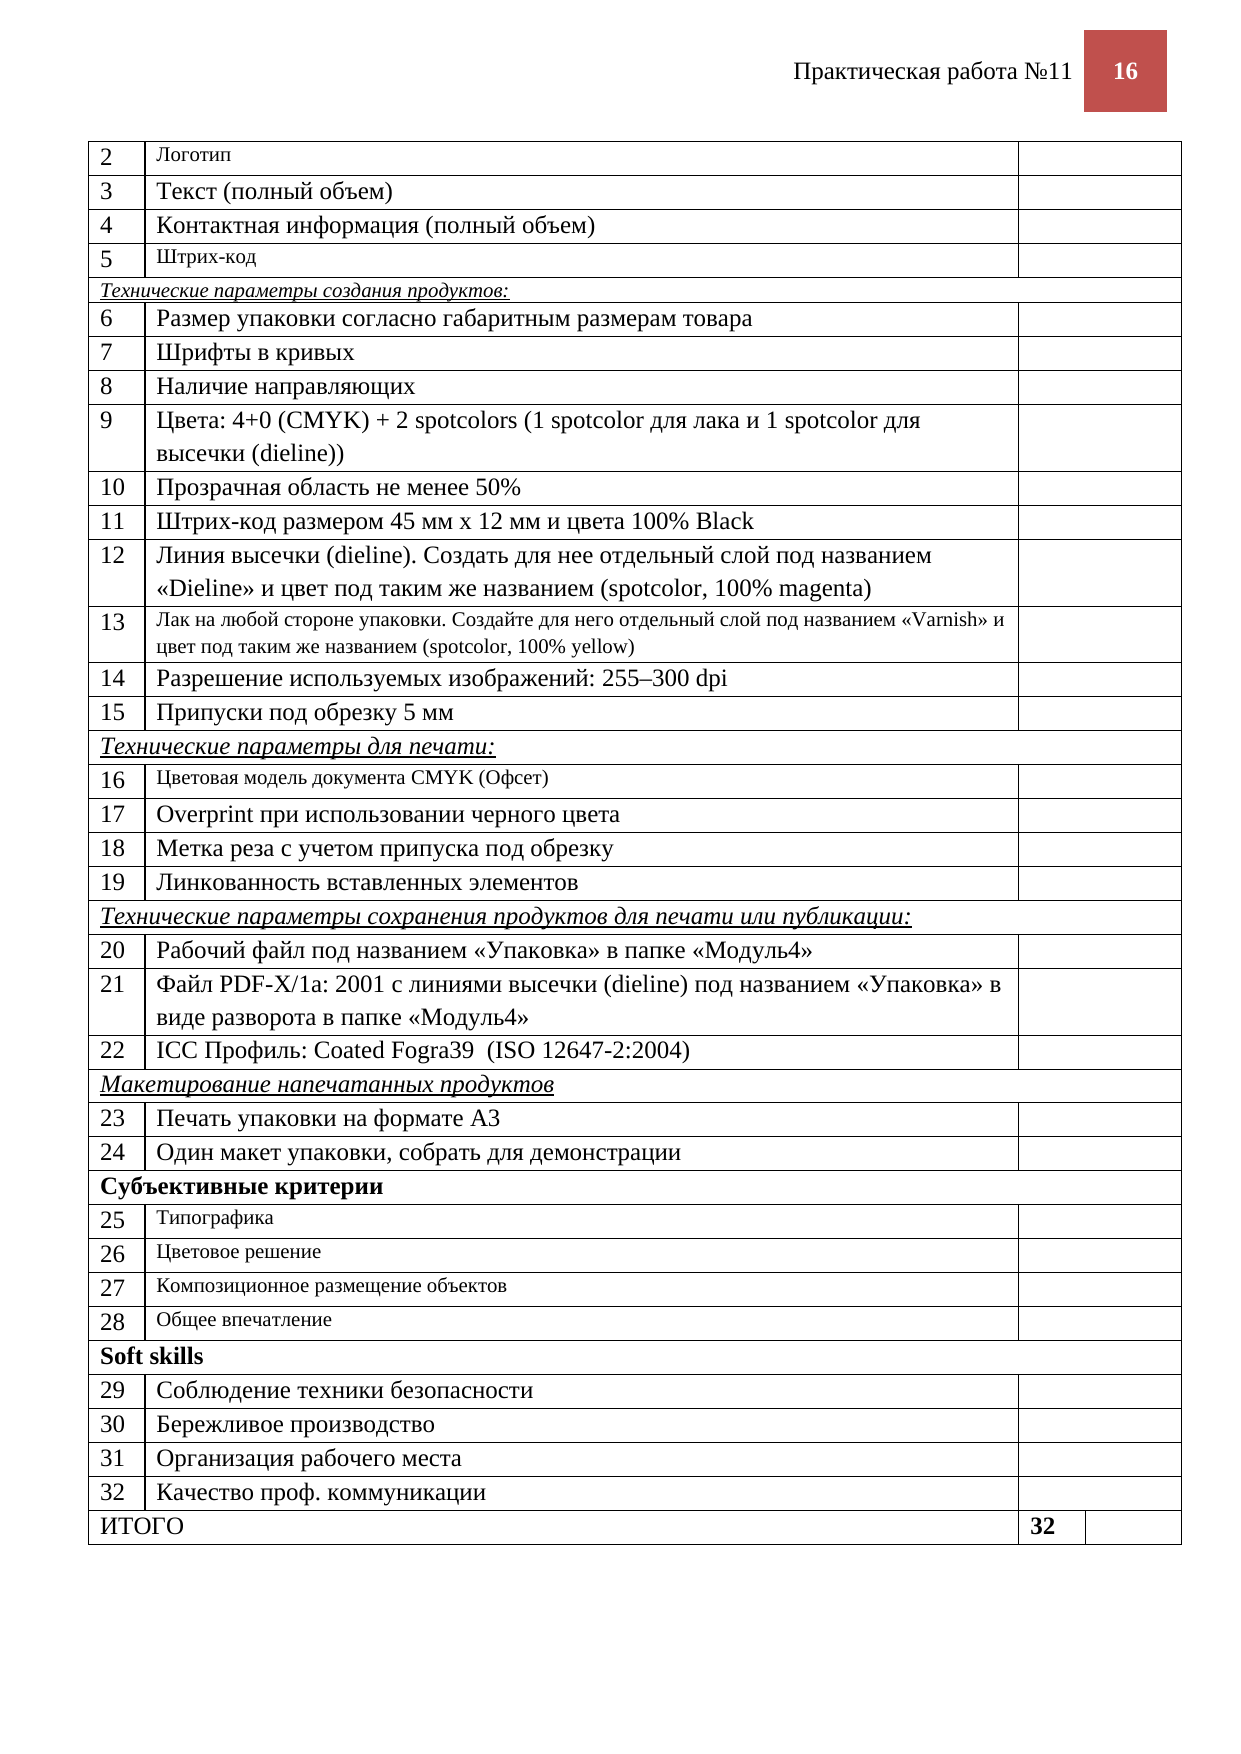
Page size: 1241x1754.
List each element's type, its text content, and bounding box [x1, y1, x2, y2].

table_cell Разрешение используемых изображений: 255–300 dpi [146, 663, 1018, 696]
table_cell 7 [89, 337, 144, 370]
table_cell [1019, 1307, 1181, 1340]
table_cell [1019, 697, 1181, 730]
table_cell [1019, 1443, 1181, 1476]
table_cell Шрифты в кривых [146, 337, 1018, 370]
table_cell Метка реза с учетом припуска под обрезку [146, 833, 1018, 866]
table_cell [1019, 303, 1181, 336]
table_cell 10 [89, 472, 144, 505]
table_cell Соблюдение техники безопасности [146, 1375, 1018, 1408]
table_cell [1019, 663, 1181, 696]
table_cell Размер упаковки согласно габаритным размерам товара [146, 303, 1018, 336]
table_cell [1019, 799, 1181, 832]
table_cell 27 [89, 1273, 144, 1306]
table_cell [1019, 607, 1181, 662]
table_cell 32 [89, 1477, 144, 1510]
table_cell Прозрачная область не менее 50% [146, 472, 1018, 505]
table_cell Наличие направляющих [146, 371, 1018, 404]
table_cell Текст (полный объем) [146, 176, 1018, 209]
table_cell 29 [89, 1375, 144, 1408]
table_cell Файл PDF-Х/1а: 2001 с линиями высечки (dieline) под названием «Упаковка» в виде разворота в папке «Модуль4» [146, 969, 1018, 1034]
table_cell Лак на любой стороне упаковки. Создайте для него отдельный слой под названием «Varnish» и цвет под таким же названием (spotcolor, 100% yellow) [146, 607, 1018, 662]
table_cell ИТОГО [89, 1511, 1018, 1544]
table_cell 19 [89, 867, 144, 900]
table_cell Штрих-код размером х и цвета 100% Black [146, 506, 1018, 539]
table_cell [1019, 337, 1181, 370]
table_cell [1019, 1036, 1181, 1068]
table_cell 30 [89, 1409, 144, 1442]
table_cell Припуски под обрезку 5 мм [146, 697, 1018, 730]
table_cell 23 [89, 1103, 144, 1136]
table_cell [1019, 765, 1181, 798]
table_cell Организация рабочего места [146, 1443, 1018, 1476]
table_cell 20 [89, 935, 144, 968]
table_cell Технические параметры сохранения продуктов для печати или публикации: [89, 901, 1181, 934]
table_cell 13 [89, 607, 144, 662]
table_cell [1019, 371, 1181, 404]
table_cell 22 [89, 1036, 144, 1068]
table_cell 26 [89, 1239, 144, 1272]
table_cell [1019, 1375, 1181, 1408]
table_cell 31 [89, 1443, 144, 1476]
table_cell Контактная информация (полный объем) [146, 210, 1018, 243]
table_cell 17 [89, 799, 144, 832]
table_cell 3 [89, 176, 144, 209]
table_cell [1019, 506, 1181, 539]
table_cell [1019, 540, 1181, 606]
table_cell Субъективные критерии [89, 1171, 1181, 1204]
table_cell Общее впечатление [146, 1307, 1018, 1340]
table_cell [1019, 1239, 1181, 1272]
table_cell 8 [89, 371, 144, 404]
table_cell 5 [89, 244, 144, 277]
table_cell 11 [89, 506, 144, 539]
table_cell [1019, 472, 1181, 505]
table_cell [1086, 1511, 1181, 1544]
table_cell [1019, 210, 1181, 243]
table_cell 15 [89, 697, 144, 730]
table_cell [1019, 142, 1181, 175]
table_cell 9 [89, 405, 144, 471]
table_cell Печать упаковки на формате А3 [146, 1103, 1018, 1136]
table_cell Цветовая модель документа CMYK (Офсет) [146, 765, 1018, 798]
table_cell 6 [89, 303, 144, 336]
table_cell Бережливое производство [146, 1409, 1018, 1442]
table_cell [1019, 1409, 1181, 1442]
table_cell [1019, 867, 1181, 900]
table_cell Типографика [146, 1205, 1018, 1238]
table_cell Soft skills [89, 1341, 1181, 1374]
table_cell Макетирование напечатанных продуктов [89, 1070, 1181, 1102]
table_cell [1019, 176, 1181, 209]
table_cell 2 [89, 142, 144, 175]
table_cell Цветовое решение [146, 1239, 1018, 1272]
table_cell [1019, 969, 1181, 1034]
table_cell Линия высечки (dieline). Создать для нее отдельный слой под названием «Dieline» и цвет под таким же названием (spotcolor, 100% magenta) [146, 540, 1018, 606]
table_cell 12 [89, 540, 144, 606]
table_cell 21 [89, 969, 144, 1034]
table_cell 18 [89, 833, 144, 866]
table_cell Технические параметры создания продуктов: [89, 278, 1181, 302]
table_cell Логотип [146, 142, 1018, 175]
table_cell [1019, 1103, 1181, 1136]
table_cell Штрих-код [146, 244, 1018, 277]
table_cell [1019, 244, 1181, 277]
table_cell Качество проф. коммуникации [146, 1477, 1018, 1510]
table_cell [1019, 1137, 1181, 1170]
table_cell Overprint при использовании черного цвета [146, 799, 1018, 832]
table_cell Композиционное размещение объектов [146, 1273, 1018, 1306]
table_cell 24 [89, 1137, 144, 1170]
table_cell 28 [89, 1307, 144, 1340]
table_cell [1019, 1205, 1181, 1238]
table_cell [1019, 1273, 1181, 1306]
table_cell [1019, 935, 1181, 968]
table_cell 14 [89, 663, 144, 696]
table_cell ICC Профиль: Coated Fogra39 (ISO 12647-2:2004) [146, 1036, 1018, 1068]
table_cell Один макет упаковки, собрать для демонстрации [146, 1137, 1018, 1170]
table_cell 4 [89, 210, 144, 243]
table_cell Цвета: 4+0 (CMYK) + 2 spotcolors (1 spotcolor для лака и 1 spotcolor для высечки (dieline)) [146, 405, 1018, 471]
table_cell [1019, 833, 1181, 866]
table_cell 32 [1019, 1511, 1085, 1544]
table_cell 16 [89, 765, 144, 798]
table_cell Рабочий файл под названием «Упаковка» в папке «Модуль4» [146, 935, 1018, 968]
table_cell Технические параметры для печати: [89, 731, 1181, 764]
table_cell Линкованность вставленных элементов [146, 867, 1018, 900]
table_cell [1019, 405, 1181, 471]
table_cell 25 [89, 1205, 144, 1238]
table_cell [1019, 1477, 1181, 1510]
